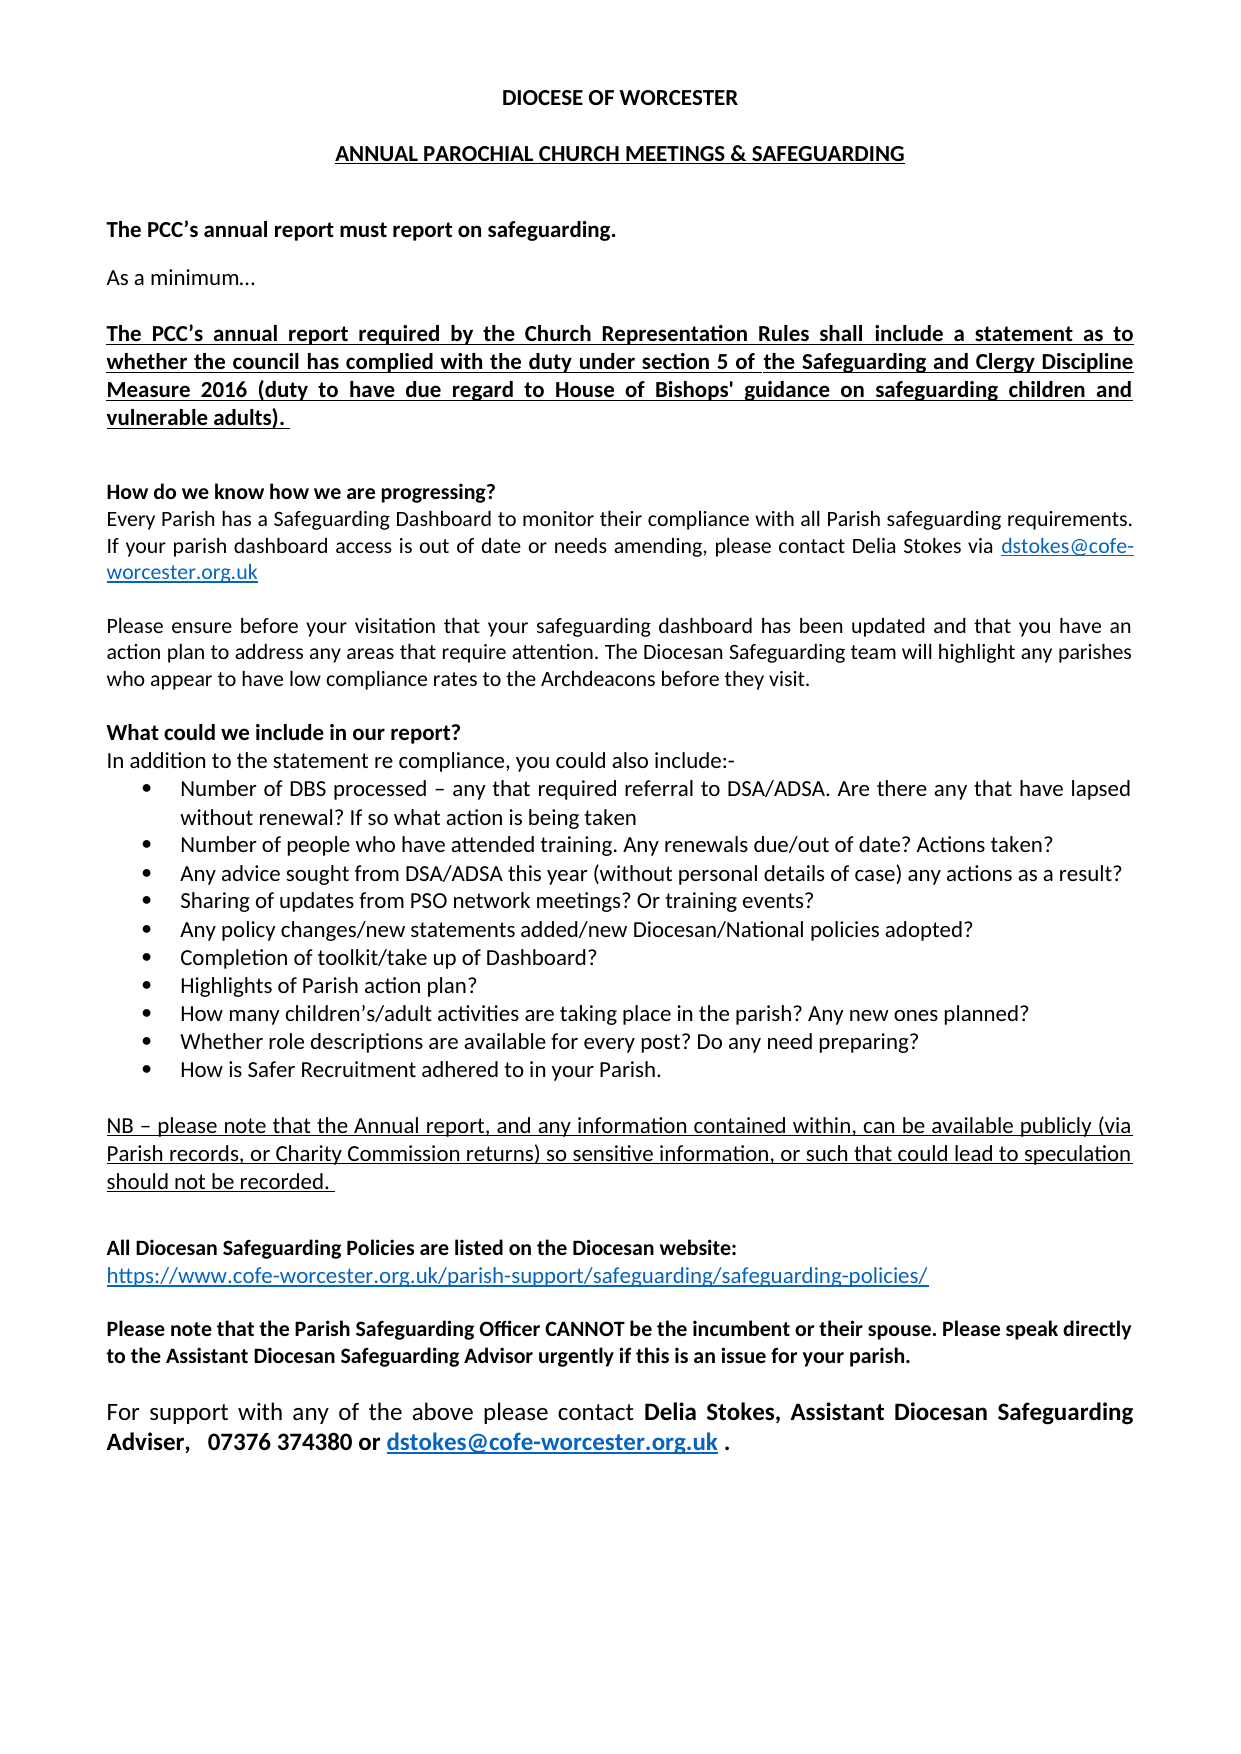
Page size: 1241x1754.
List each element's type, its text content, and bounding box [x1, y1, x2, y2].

text NB – please note that the Annual report, and any information contained within, can be available publicly (via Parish records, or Charity Commission returns) so sensitive information, or such that could lead to speculation should not be recorded. [106, 1111, 1134, 1195]
text https://www.cofe-worcester.org.uk/parish-support/safeguarding/safeguarding-policies/ [106, 1261, 1134, 1289]
list Any policy changes/new statements added/new Diocesan/National policies adopted? [143, 915, 1134, 943]
text In addition to the statement re compliance, you could also include:- [106, 747, 1134, 774]
text As a minimum… [106, 263, 1134, 291]
list Number of people who have attended training. Any renewals due/out of date? Actions taken? [143, 831, 1134, 859]
text For support with any of the above please contact Delia Stokes, Assistant Diocesan Safeguarding Adviser, 07376 374380 or dstokes@cofe-worcester.org.uk . [106, 1396, 1134, 1457]
list Any advice sought from DSA/ADSA this year (without personal details of case) any actions as a result? [143, 859, 1134, 887]
text All Diocesan Safeguarding Policies are listed on the Diocesan website: [106, 1234, 1134, 1261]
text Every Parish has a Safeguarding Dashboard to monitor their compliance with all Parish safeguarding requirements. If your parish dashboard access is out of date or needs amending, please contact Delia Stokes via dstokes@cofe-worcester.org.uk [106, 505, 1134, 585]
text DIOCESE OF WORCESTER [106, 83, 1134, 111]
text How do we know how we are progressing? [106, 478, 1134, 505]
list Number of DBS processed – any that required referral to DSA/ADSA. Are there any that have lapsed without renewal? If so what action is being taken [143, 774, 1134, 831]
list How is Safer Recruitment adhered to in your Parish. [143, 1055, 1134, 1083]
list Highlights of Parish action plan? [143, 971, 1134, 999]
list Whether role descriptions are available for every post? Do any need preparing? [143, 1027, 1134, 1055]
text The PCC’s annual report required by the Church Representation Rules shall include a statement as to whether the council has complied with the duty under section 5 of the Safeguarding and Clergy Discipline Measure 2016 (duty to have due regard to House of Bishops' guidance on safeguarding children and vulnerable adults). [106, 345, 1134, 432]
list Completion of toolkit/take up of Dashboard? [143, 943, 1134, 971]
text The PCC’s annual report required by the Church Representation Rules shall include a statement as to whether the council has complied with the duty under section 5 of the Safeguarding and Clergy Discipline Measure 2016 (duty to have due regard to House of Bishops' guidance on safeguarding children and vulnerable adults). [106, 319, 1134, 344]
list How many children’s/adult activities are taking place in the parish? Any new ones planned? [143, 999, 1134, 1027]
text Please note that the Parish Safeguarding Officer CANNOT be the incumbent or their spouse. Please speak directly to the Assistant Diocesan Safeguarding Advisor urgently if this is an issue for your parish. [106, 1316, 1134, 1369]
text Please ensure before your visitation that your safeguarding dashboard has been updated and that you have an action plan to address any areas that require attention. The Diocesan Safeguarding team will highlight any parishes who appear to have low compliance rates to the Archdeacons before they visit. [106, 612, 1134, 692]
list Sharing of updates from PSO network meetings? Or training events? [143, 887, 1134, 915]
text The PCC’s annual report must report on safeguarding. [106, 215, 1134, 243]
text ANNUAL PAROCHIAL CHURCH MEETINGS & SAFEGUARDING [106, 139, 1134, 167]
text What could we include in our report? [106, 718, 1134, 747]
